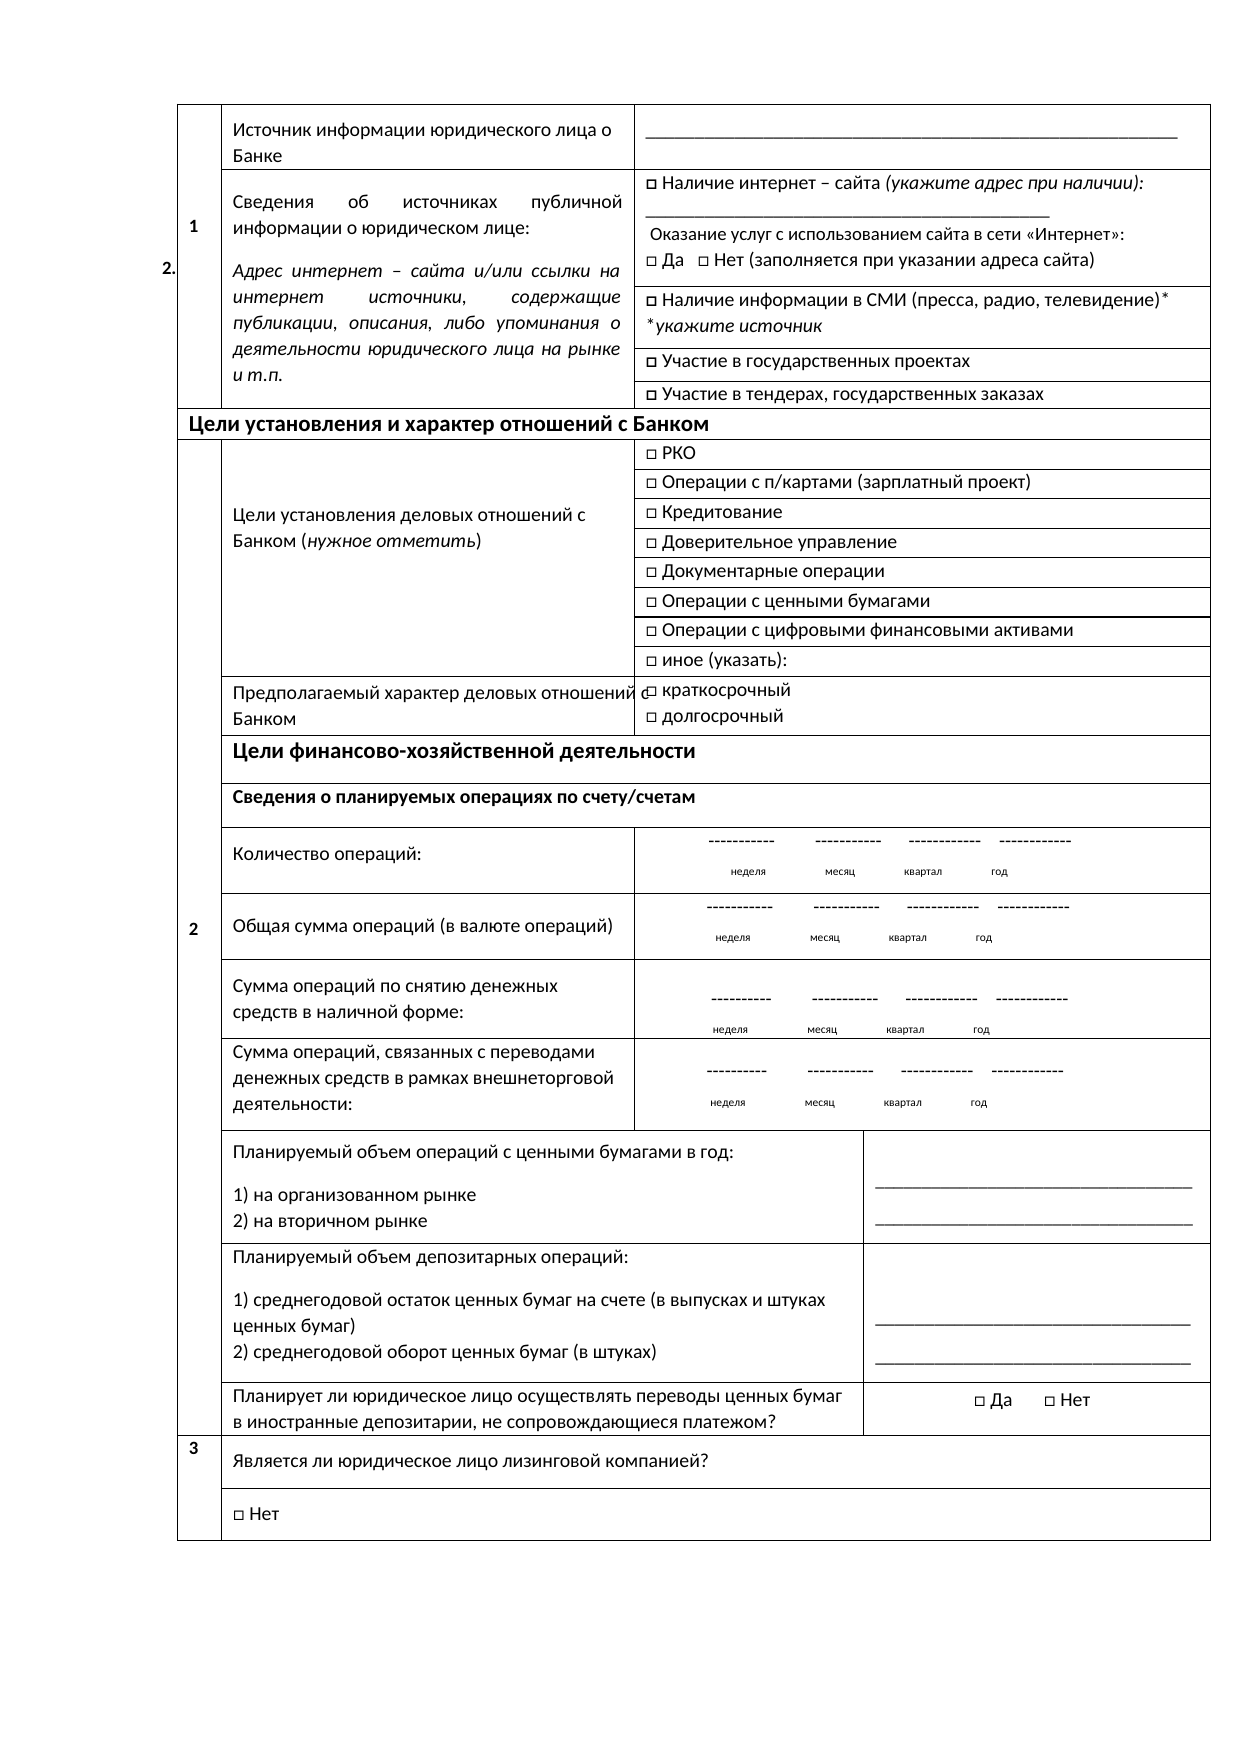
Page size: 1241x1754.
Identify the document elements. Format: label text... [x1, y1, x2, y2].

table_cell 2 [178, 440, 221, 1435]
table_cell Предполагаемый характер деловых отношений с Банком [222, 677, 634, 735]
table_cell □ Операции с цифровыми финансовыми активами [635, 618, 1210, 646]
table_cell □ Наличие информации в СМИ (пресса, радио, телевидение)* *укажите источник [635, 287, 1210, 347]
table_cell Сумма операций, связанных с переводами денежных средств в рамках внешнеторговой деятельности: [222, 1039, 634, 1130]
table_cell □ РКО [635, 440, 1210, 468]
table_header Источник информации юридического лица о Банке [222, 105, 634, 169]
table_cell Цели установления деловых отношений с Банком (нужное отметить) [222, 440, 634, 676]
table_cell ---------- ----------- ------------ ------------ неделя месяц квартал год [635, 960, 1210, 1038]
table_cell □ Доверительное управление [635, 529, 1210, 557]
table_cell Является ли юридическое лицо лизинговой компанией? [222, 1436, 1210, 1487]
table_header ______________________________________________________ [635, 105, 1210, 169]
table_cell □ Наличие интернет – сайта (укажите адрес при наличии): _________________________________________ Оказание услуг с использованием сайта в сети «Интернет»: □ Да □ Нет (заполняется при указании адреса сайта) [635, 170, 1210, 286]
table_cell □ краткосрочный □ долгосрочный [635, 677, 1210, 735]
table_header 1 2. [178, 105, 221, 408]
table_cell Общая сумма операций (в валюте операций) [222, 894, 634, 959]
table_cell □ иное (указать): ______________________________________________ [635, 647, 1210, 676]
table_cell __________________________________ __________________________________ [864, 1131, 1210, 1243]
table_cell □ Операции с ценными бумагами [635, 588, 1210, 616]
table_cell ----------- ----------- ------------ ------------ неделя месяц квартал год [635, 828, 1210, 893]
table_cell □ Операции с п/картами (зарплатный проект) [635, 470, 1210, 498]
table_cell □ Нет [222, 1489, 1210, 1540]
table_cell □ Участие в тендерах, государственных заказах [635, 382, 1210, 408]
table_cell ----------- ----------- ------------ ------------ неделя месяц квартал год [635, 894, 1210, 959]
table_cell □ Участие в государственных проектах [635, 349, 1210, 381]
table_cell Сведения о планируемых операциях по счету/счетам [222, 784, 1210, 827]
table_cell □ Документарные операции [635, 558, 1210, 587]
table_cell Цели установления и характер отношений с Банком [178, 409, 1210, 439]
table_cell Планируемый объем депозитарных операций: 1) среднегодовой остаток ценных бумаг на счете (в выпусках и штуках ценных бумаг) 2) среднегодовой оборот ценных бумаг (в штуках) [222, 1244, 863, 1382]
table_cell ________________________________ ________________________________ [864, 1244, 1210, 1382]
table_cell Планируемый объем операций с ценными бумагами в год: 1) на организованном рынке 2) на вторичном рынке [222, 1131, 863, 1243]
table_cell Количество операций: [222, 828, 634, 893]
table_cell Планирует ли юридическое лицо осуществлять переводы ценных бумаг в иностранные депозитарии, не сопровождающиеся платежом? [222, 1383, 863, 1435]
table_cell 3 [178, 1436, 221, 1540]
table_cell Сведения об источниках публичной информации о юридическом лице: Адрес интернет – сайта и/или ссылки на интернет источники, содержащие публикации, описания, либо упоминания о деятельности юридического лица на рынке и т.п. [222, 170, 634, 408]
table_cell ---------- ----------- ------------ ------------ неделя месяц квартал год [635, 1039, 1210, 1130]
table_cell □ Да □ Нет [864, 1383, 1210, 1435]
table_cell □ Кредитование [635, 499, 1210, 528]
table_cell Цели финансово-хозяйственной деятельности [222, 736, 1210, 783]
table_cell Сумма операций по снятию денежных средств в наличной форме: [222, 960, 634, 1038]
